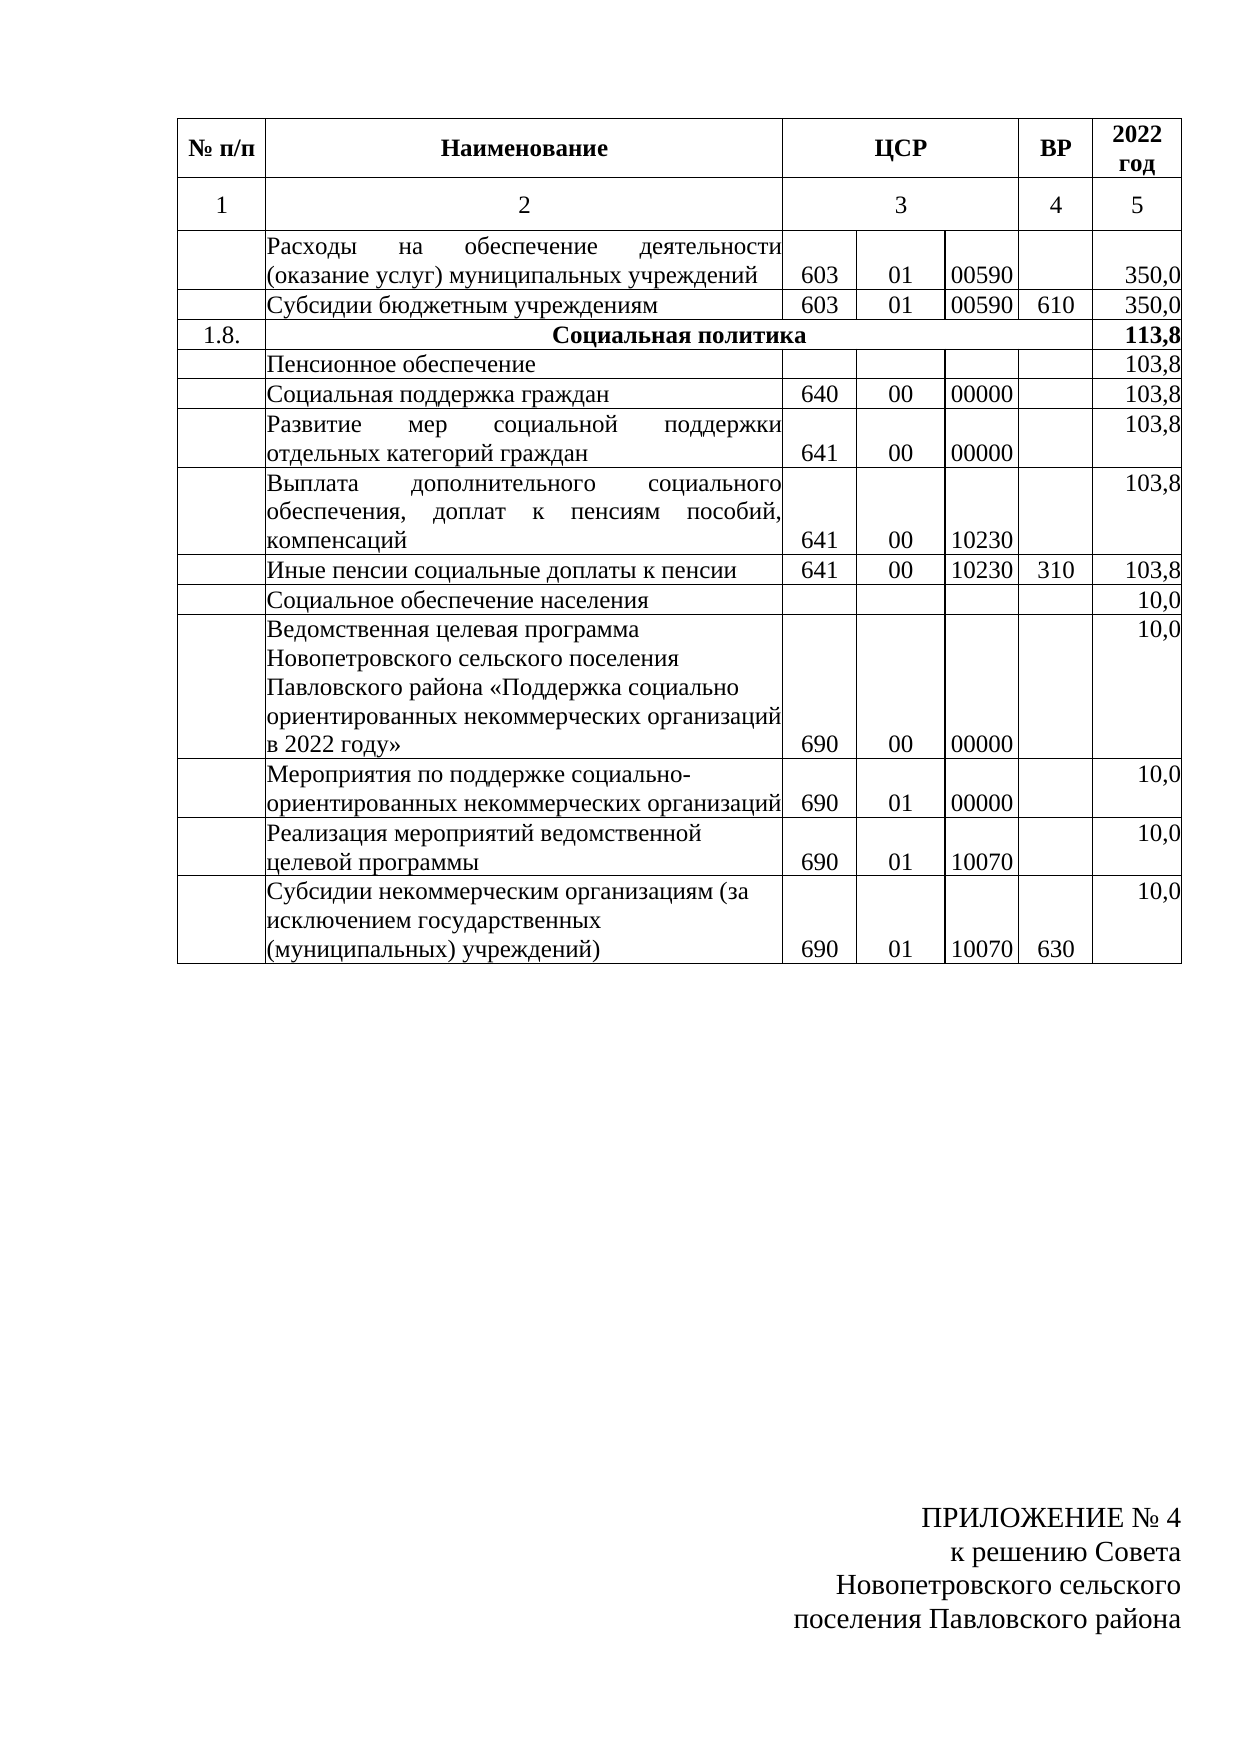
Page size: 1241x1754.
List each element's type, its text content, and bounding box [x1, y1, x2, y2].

table_cell Социальное обеспечение населения [266, 585, 782, 613]
table_cell 00590 [946, 290, 1018, 319]
table_header Наименование [266, 119, 782, 177]
table_cell [178, 468, 265, 554]
table_cell [178, 876, 265, 963]
table_cell [1019, 615, 1092, 758]
table_cell [178, 555, 265, 584]
table_cell 641 [783, 468, 856, 554]
table_cell 630 [1019, 876, 1092, 963]
table_cell 01 [857, 759, 944, 817]
table_cell [178, 379, 265, 408]
table_cell 350,0 [1093, 290, 1181, 319]
table_cell 690 [783, 615, 856, 758]
table_cell 690 [783, 876, 856, 963]
table_header № п/п [178, 119, 265, 177]
table_cell [178, 231, 265, 289]
table_cell 641 [783, 555, 856, 584]
table_cell Выплата дополнительного социального обеспечения, доплат к пенсиям пособий, компенсаций [266, 468, 782, 554]
table_cell 641 [783, 409, 856, 467]
table_cell Мероприятия по поддержке социально-ориентированных некоммерческих организаций [266, 759, 782, 817]
table_cell 1.8. [178, 320, 265, 348]
table_cell 103,8 [1093, 468, 1181, 554]
table_cell [178, 818, 265, 875]
table_cell 350,0 [1093, 231, 1181, 289]
table_cell [1019, 585, 1092, 613]
table_cell 00 [857, 379, 944, 408]
table_cell 113,8 [1093, 320, 1181, 348]
table_cell Социальная поддержка граждан [266, 379, 782, 408]
table_cell Субсидии бюджетным учреждениям [266, 290, 782, 319]
table_cell Расходы на обеспечение деятельности (оказание услуг) муниципальных учреждений [266, 231, 782, 289]
table_cell [178, 409, 265, 467]
table_cell 00000 [946, 759, 1018, 817]
text ПРИЛОЖЕНИЕ № 4 [177, 1500, 1181, 1534]
table_cell Развитие мер социальной поддержки отдельных категорий граждан [266, 409, 782, 467]
table_cell 310 [1019, 555, 1092, 584]
table_cell 103,8 [1093, 409, 1181, 467]
table_cell [178, 615, 265, 758]
table_cell 00 [857, 555, 944, 584]
table_cell [178, 290, 265, 319]
table_cell Социальная политика [266, 320, 1092, 348]
table_cell 10230 [946, 468, 1018, 554]
table_cell Иные пенсии социальные доплаты к пенсии [266, 555, 782, 584]
table_cell 603 [783, 290, 856, 319]
table_cell [783, 350, 856, 378]
table_cell [178, 350, 265, 378]
table_cell [857, 585, 944, 613]
table_cell [857, 350, 944, 378]
table_cell 00000 [946, 409, 1018, 467]
table_cell 2 [266, 178, 782, 230]
table_cell Реализация мероприятий ведомственной целевой программы [266, 818, 782, 875]
table_cell 00 [857, 615, 944, 758]
table_cell 01 [857, 818, 944, 875]
table_cell 00000 [946, 379, 1018, 408]
table_cell 3 [783, 178, 1018, 230]
table_cell [783, 585, 856, 613]
table_cell Пенсионное обеспечение [266, 350, 782, 378]
table_cell 103,8 [1093, 379, 1181, 408]
table_cell 00000 [946, 615, 1018, 758]
table_cell 4 [1019, 178, 1092, 230]
table_cell 01 [857, 876, 944, 963]
table_cell [946, 350, 1018, 378]
table_cell 10,0 [1093, 818, 1181, 875]
table_cell Субсидии некоммерческим организациям (за исключением государственных (муниципальных) учреждений) [266, 876, 782, 963]
table_cell [1019, 759, 1092, 817]
table_cell 10,0 [1093, 759, 1181, 817]
table_cell [1019, 379, 1092, 408]
table_header ВР [1019, 119, 1092, 177]
table_cell [946, 585, 1018, 613]
table_cell 1 [178, 178, 265, 230]
table_cell 10070 [946, 876, 1018, 963]
table_header 2022 год [1093, 119, 1181, 177]
table_cell [1019, 818, 1092, 875]
table_cell 103,8 [1093, 350, 1181, 378]
table_cell [1019, 409, 1092, 467]
table_cell 690 [783, 759, 856, 817]
table_cell 10,0 [1093, 876, 1181, 963]
table_cell [178, 759, 265, 817]
table_cell 10,0 [1093, 585, 1181, 613]
text к решению Совета [177, 1534, 1181, 1567]
table_cell [1019, 231, 1092, 289]
table_cell 103,8 [1093, 555, 1181, 584]
table_cell 5 [1093, 178, 1181, 230]
table_header ЦСР [783, 119, 1018, 177]
table_cell [1019, 468, 1092, 554]
table_cell [178, 585, 265, 613]
table_cell 01 [857, 290, 944, 319]
table_cell 10070 [946, 818, 1018, 875]
table_cell 10230 [946, 555, 1018, 584]
table_cell 610 [1019, 290, 1092, 319]
table_cell 640 [783, 379, 856, 408]
table_cell [1019, 350, 1092, 378]
table_cell 603 [783, 231, 856, 289]
table_cell 00 [857, 409, 944, 467]
table_cell 690 [783, 818, 856, 875]
table_cell 01 [857, 231, 944, 289]
table_cell 00 [857, 468, 944, 554]
table_cell 00590 [946, 231, 1018, 289]
text Новопетровского сельского [177, 1567, 1181, 1601]
text поселения Павловского района [177, 1601, 1181, 1634]
table_cell Ведомственная целевая программа Новопетровского сельского поселения Павловского района «Поддержка социально ориентированных некоммерческих организаций в 2022 году» [266, 615, 782, 758]
table_cell 10,0 [1093, 615, 1181, 758]
